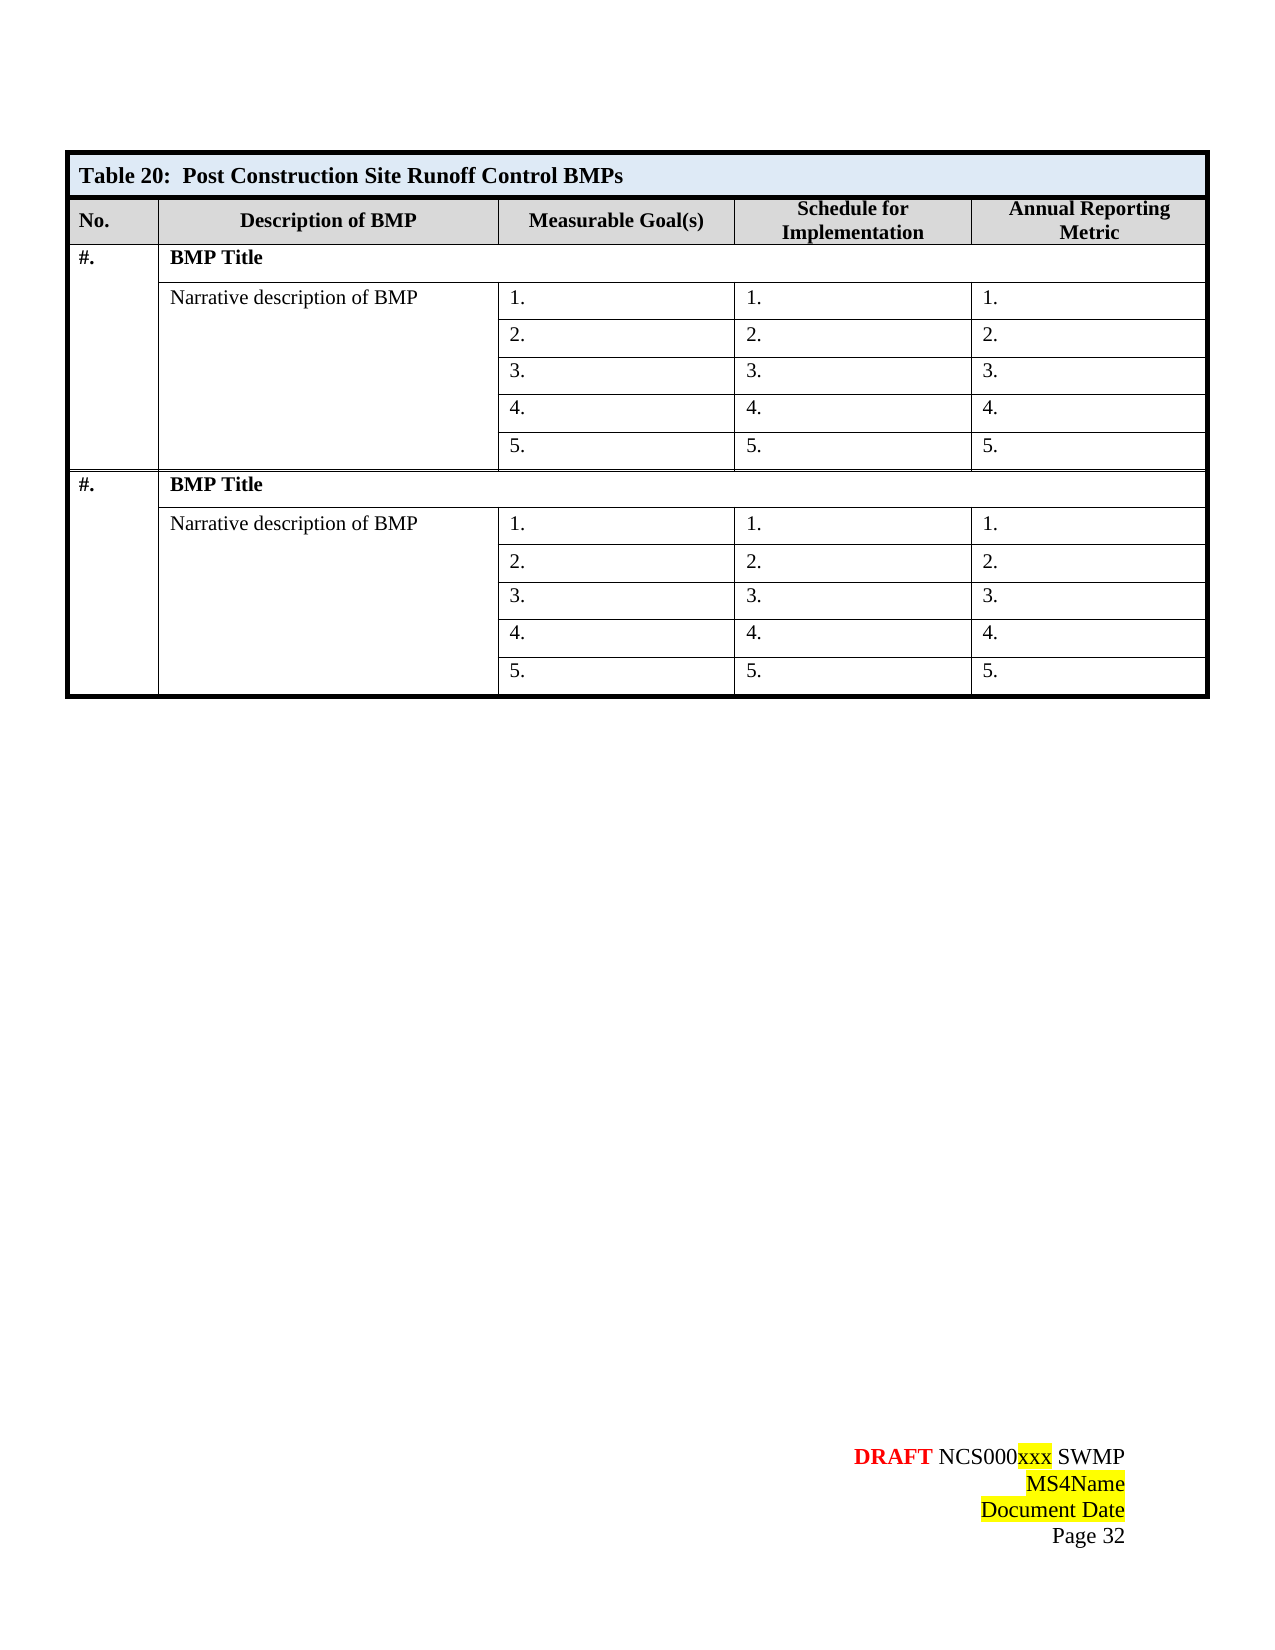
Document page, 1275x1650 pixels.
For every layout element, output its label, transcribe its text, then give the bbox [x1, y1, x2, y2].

table_cell 5. [499, 658, 734, 694]
table_cell 1. [735, 283, 971, 319]
table_cell 2. [735, 545, 971, 582]
table_cell 5. [972, 658, 1205, 694]
table_cell Schedule for Implementation [735, 200, 971, 244]
table_cell 4. [499, 395, 734, 432]
table_cell #. [70, 245, 158, 469]
table_cell 4. [735, 620, 971, 657]
table_cell Description of BMP [159, 200, 498, 244]
table_cell 4. [735, 395, 971, 432]
table_cell 2. [499, 545, 734, 582]
table_cell 3. [499, 358, 734, 394]
table_cell 5. [735, 433, 971, 469]
table_cell 1. [972, 508, 1205, 544]
table_cell BMP Title [159, 245, 1205, 282]
table_cell BMP No. [70, 200, 158, 244]
table_cell BMP Title [159, 472, 1205, 507]
table_cell 3. [735, 358, 971, 394]
table_cell #. [70, 472, 158, 694]
table_cell 5. [972, 433, 1205, 469]
table_cell Narrative description of BMP [159, 283, 498, 469]
table_cell 2. [499, 320, 734, 357]
table_cell 2. [735, 320, 971, 357]
table_cell 4. [499, 620, 734, 657]
table_header Table 20: Post Construction Site Runoff Control BMPs [70, 155, 1205, 195]
table_cell Annual Reporting Metric [972, 200, 1205, 244]
table_cell 4. [972, 395, 1205, 432]
table_cell 1. [499, 283, 734, 319]
table_cell 5. [735, 658, 971, 694]
table_cell 1. [972, 283, 1205, 319]
table_cell 2. [972, 545, 1205, 582]
table_cell 3. [735, 583, 971, 619]
table_cell 3. [499, 583, 734, 619]
table_cell 3. [972, 583, 1205, 619]
table_cell 1. [499, 508, 734, 544]
table_cell 3. [972, 358, 1205, 394]
table_cell Narrative description of BMP [159, 508, 498, 694]
table_cell Measurable Goal(s) [499, 200, 734, 244]
table_cell 5. [499, 433, 734, 469]
table_cell 1. [735, 508, 971, 544]
table_cell 4. [972, 620, 1205, 657]
table_cell 2. [972, 320, 1205, 357]
